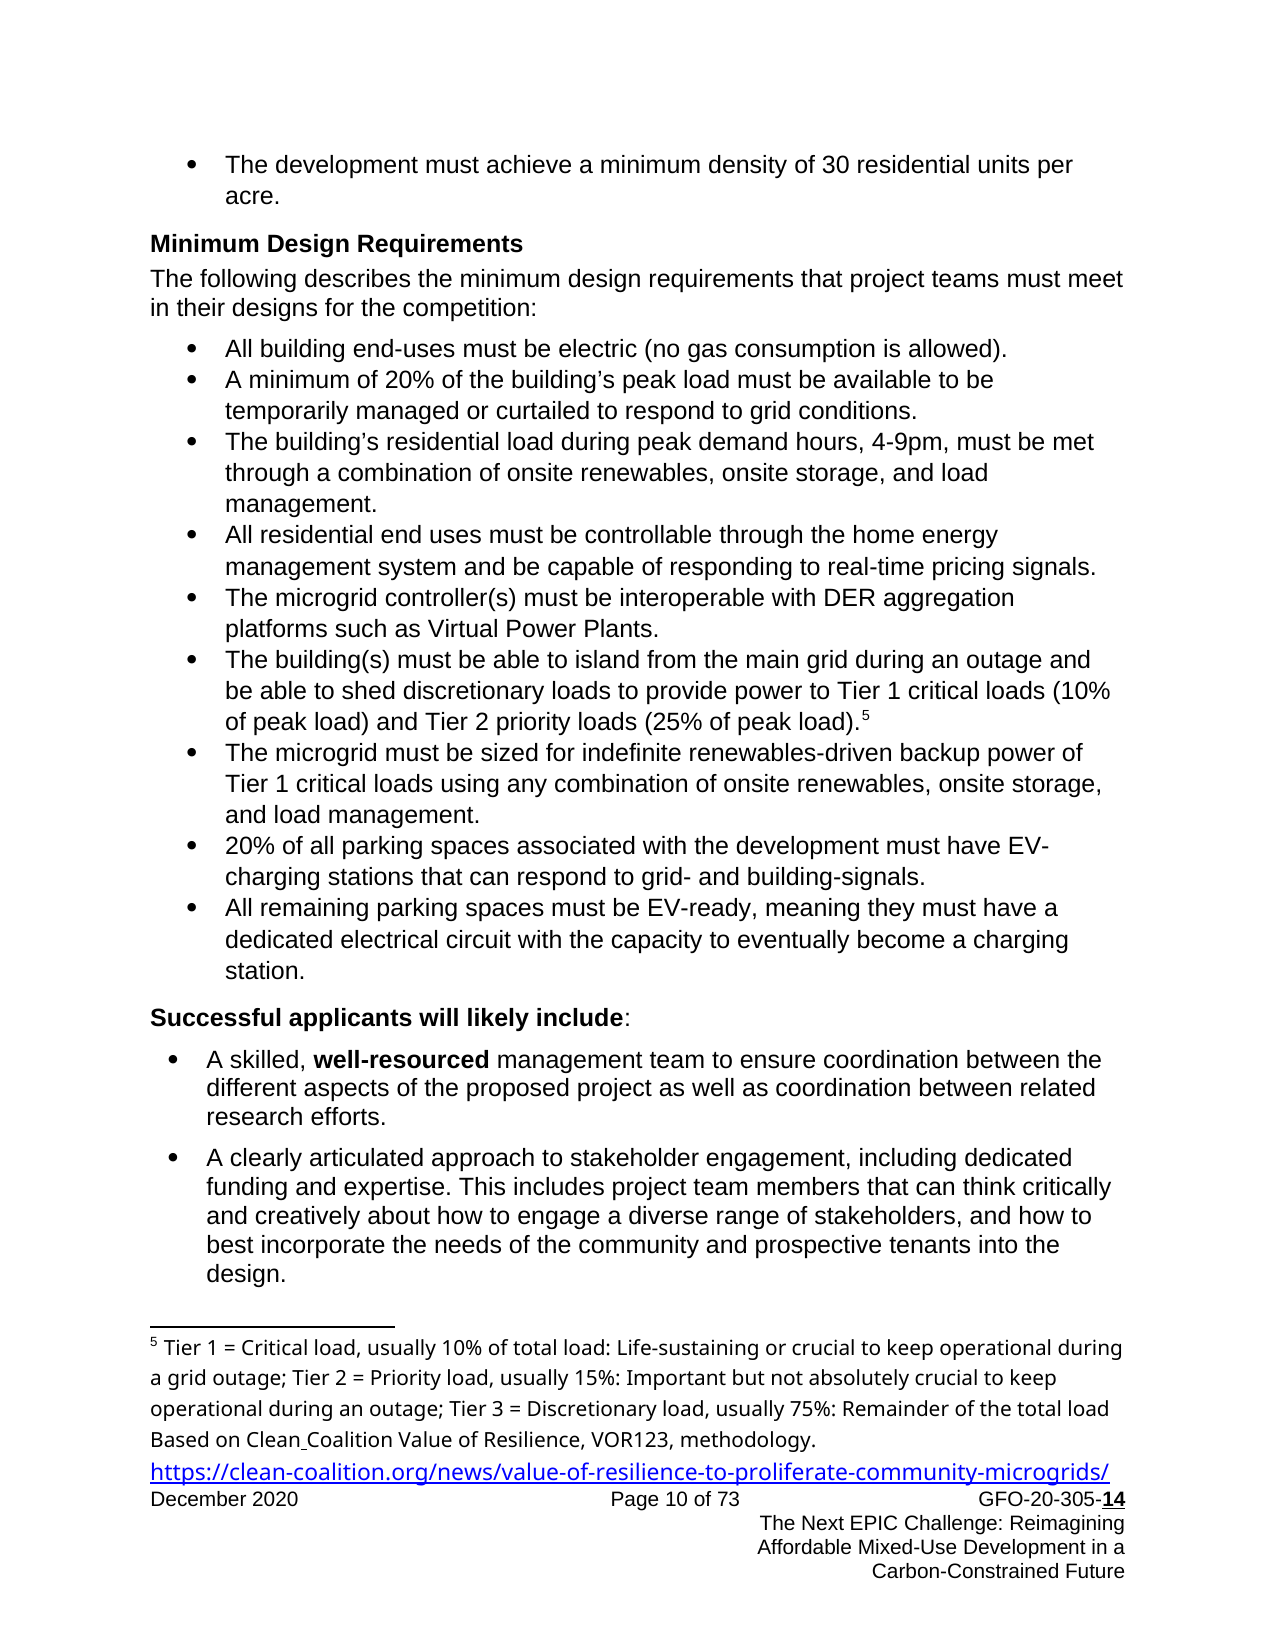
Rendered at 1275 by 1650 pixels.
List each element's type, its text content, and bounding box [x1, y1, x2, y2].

list A skilled, well-resourced management team to ensure coordination between the different aspects of the proposed project as well as coordination between related research efforts. [169, 1044, 1125, 1131]
list 20% of all parking spaces associated with the development must have EV-charging stations that can respond to grid- and building-signals. [187, 831, 1125, 891]
list The development must achieve a minimum density of 30 residential units per acre. [187, 150, 1125, 210]
subtitle Minimum Design Requirements [150, 229, 1125, 258]
list A minimum of 20% of the building’s peak load must be available to be temporarily managed or curtailed to respond to grid conditions. [187, 365, 1125, 425]
list The building’s residential load during peak demand hours, 4-9pm, must be met through a combination of onsite renewables, onsite storage, and load management. [187, 427, 1125, 518]
list All building end-uses must be electric (no gas consumption is allowed). [187, 334, 1125, 363]
list The microgrid must be sized for indefinite renewables-driven backup power of Tier 1 critical loads using any combination of onsite renewables, onsite storage, and load management. [187, 738, 1125, 829]
list A clearly articulated approach to stakeholder engagement, including dedicated funding and expertise. This includes project team members that can think critically and creatively about how to engage a diverse range of stakeholders, and how to best incorporate the needs of the community and prospective tenants into the design. [169, 1143, 1125, 1287]
list The microgrid controller(s) must be interoperable with DER aggregation platforms such as Virtual Power Plants. [187, 583, 1125, 642]
list All residential end uses must be controllable through the home energy management system and be capable of responding to real-time pricing signals. [187, 520, 1125, 580]
text Successful applicants will likely include: [150, 1003, 1125, 1032]
text The following describes the minimum design requirements that project teams must meet in their designs for the competition: [150, 264, 1125, 321]
list All remaining parking spaces must be EV-ready, meaning they must have a dedicated electrical circuit with the capacity to eventually become a charging station. [187, 893, 1125, 984]
list The building(s) must be able to island from the main grid during an outage and be able to shed discretionary loads to provide power to Tier 1 critical loads (10% of peak load) and Tier 2 priority loads (25% of peak load). [187, 645, 1125, 736]
